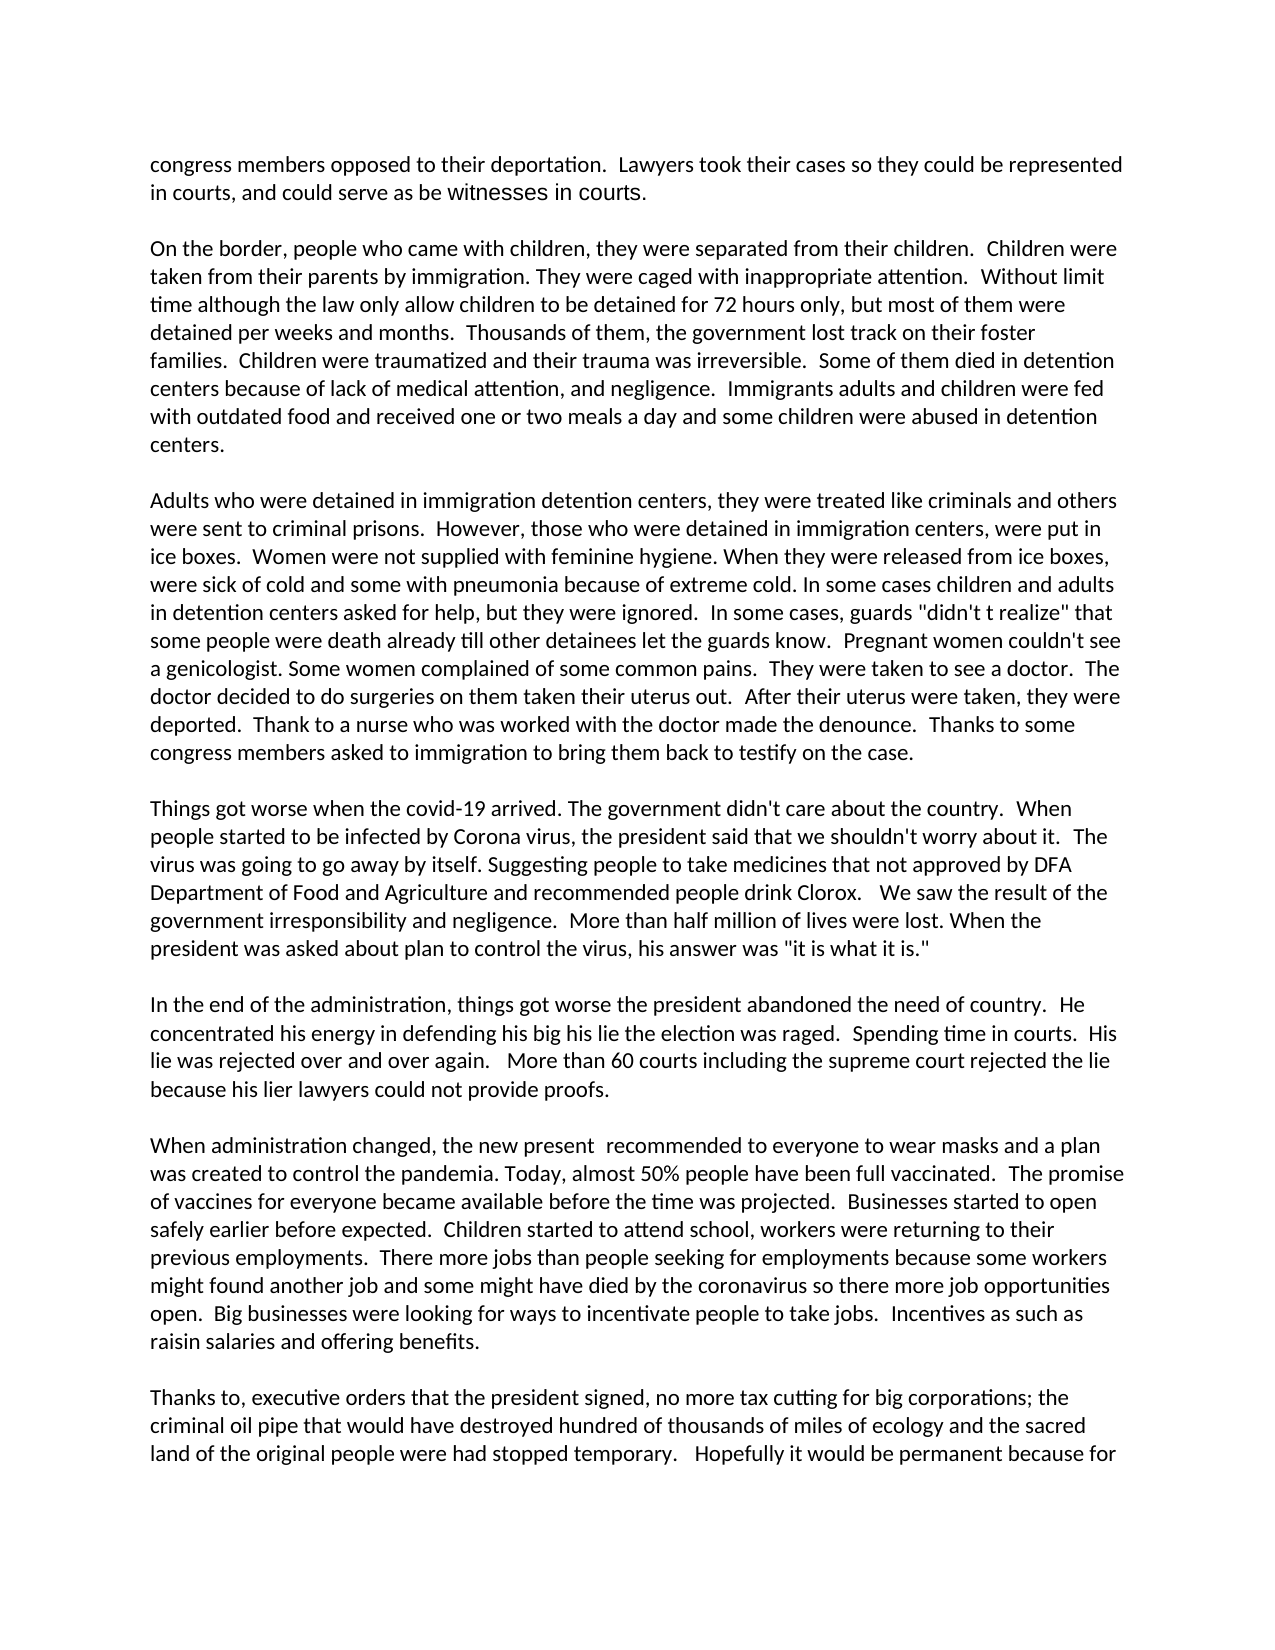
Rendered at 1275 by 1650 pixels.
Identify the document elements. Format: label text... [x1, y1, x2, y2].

text Adults who were detained in immigration detention centers, they were treated like criminals and others were sent to criminal prisons. However, those who were detained in immigration centers, were put in ice boxes. Women were not supplied with feminine hygiene. When they were released from ice boxes, were sick of cold and some with pneumonia because of extreme cold. In some cases children and adults in detention centers asked for help, but they were ignored. In some cases, guards "didn't t realize" that some people were death already till other detainees let the guards know. Pregnant women couldn't see a genicologist. Some women complained of some common pains. They were taken to see a doctor. The doctor decided to do surgeries on them taken their uterus out. After their uterus were taken, they were deported. Thank to a nurse who was worked with the doctor made the denounce. Thanks to some congress members asked to immigration to bring them back to testify on the case. [150, 486, 1125, 766]
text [150, 1383, 1125, 1467]
text In the end of the administration, things got worse the president abandoned the need of country. He concentrated his energy in defending his big his lie the election was raged. Spending time in courts. His lie was rejected over and over again. More than 60 courts including the supreme court rejected the lie because his lier lawyers could not provide proofs. [150, 991, 1125, 1103]
text Things got worse when the covid-19 arrived. The government didn't care about the country. When people started to be infected by Corona virus, the president said that we shouldn't worry about it. The virus was going to go away by itself. Suggesting people to take medicines that not approved by DFA Department of Food and Agriculture and recommended people drink Clorox. We saw the result of the government irresponsibility and negligence. More than half million of lives were lost. When the president was asked about plan to control the virus, his answer was "it is what it is." [150, 794, 1125, 963]
text On the border, people who came with children, they were separated from their children. Children were taken from their parents by immigration. They were caged with inappropriate attention. Without limit time although the law only allow children to be detained for 72 hours only, but most of them were detained per weeks and months. Thousands of them, the government lost track on their foster families. Children were traumatized and their trauma was irreversible. Some of them died in detention centers because of lack of medical attention, and negligence. Immigrants adults and children were fed with outdated food and received one or two meals a day and some children were abused in detention centers. [150, 234, 1125, 458]
text When administration changed, the new present recommended to everyone to wear masks and a plan was created to control the pandemia. Today, almost 50% people have been full vaccinated. The promise of vaccines for everyone became available before the time was projected. Businesses started to open safely earlier before expected. Children started to attend school, workers were returning to their previous employments. There more jobs than people seeking for employments because some workers might found another job and some might have died by the coronavirus so there more job opportunities open. Big businesses were looking for ways to incentivate people to take jobs. Incentives as such as raisin salaries and offering benefits. [150, 1131, 1125, 1355]
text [150, 150, 1125, 206]
